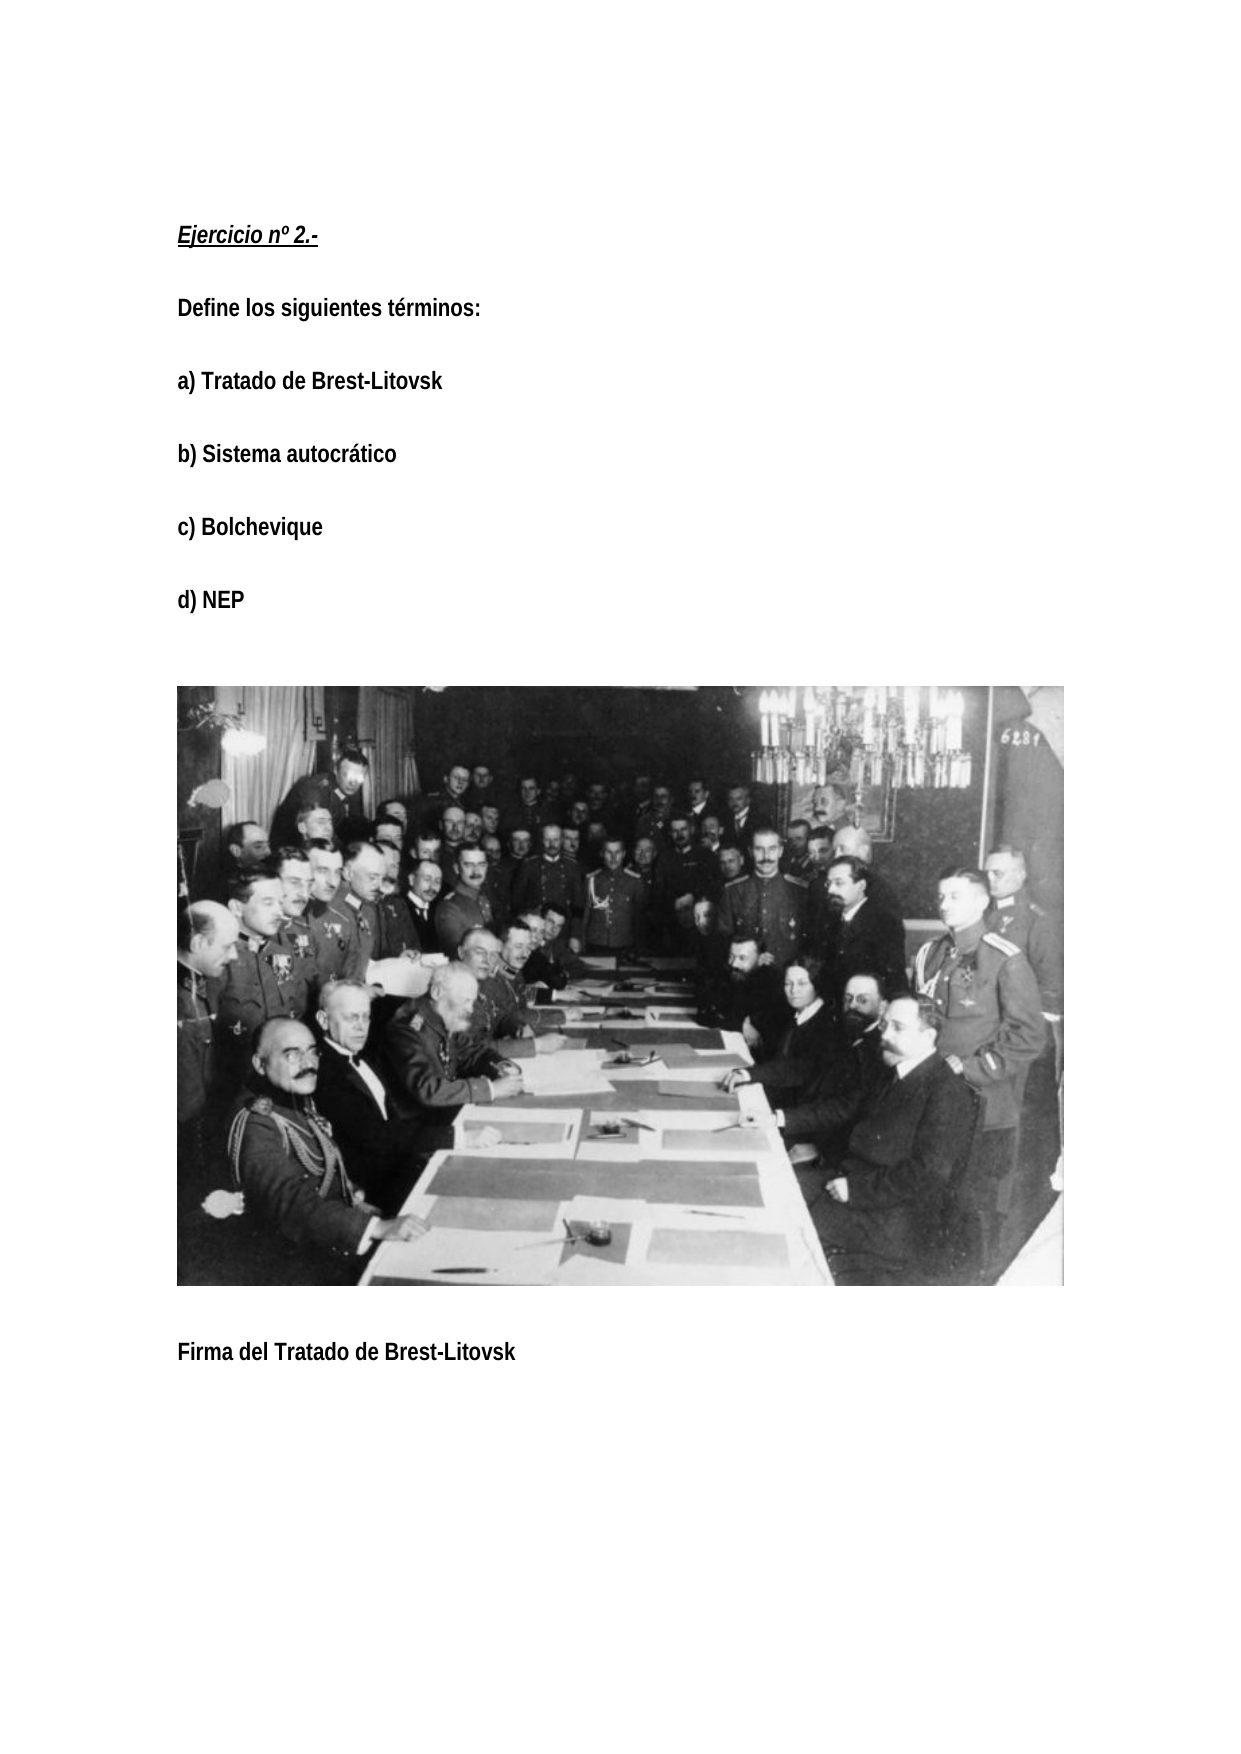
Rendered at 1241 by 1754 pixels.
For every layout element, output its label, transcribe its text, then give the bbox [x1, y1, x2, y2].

picture [177, 686, 1064, 1286]
text Ejercicio nº 2.- [177, 221, 1063, 249]
text b) Sistema autocrático [177, 439, 1063, 468]
text c) Bolchevique [177, 512, 1063, 541]
text a) Tratado de Brest-Litovsk [177, 366, 1063, 395]
text Define los siguientes términos: [177, 293, 1063, 322]
text d) NEP [177, 585, 1063, 614]
text Firma del Tratado de Brest-Litovsk [177, 1337, 1063, 1366]
